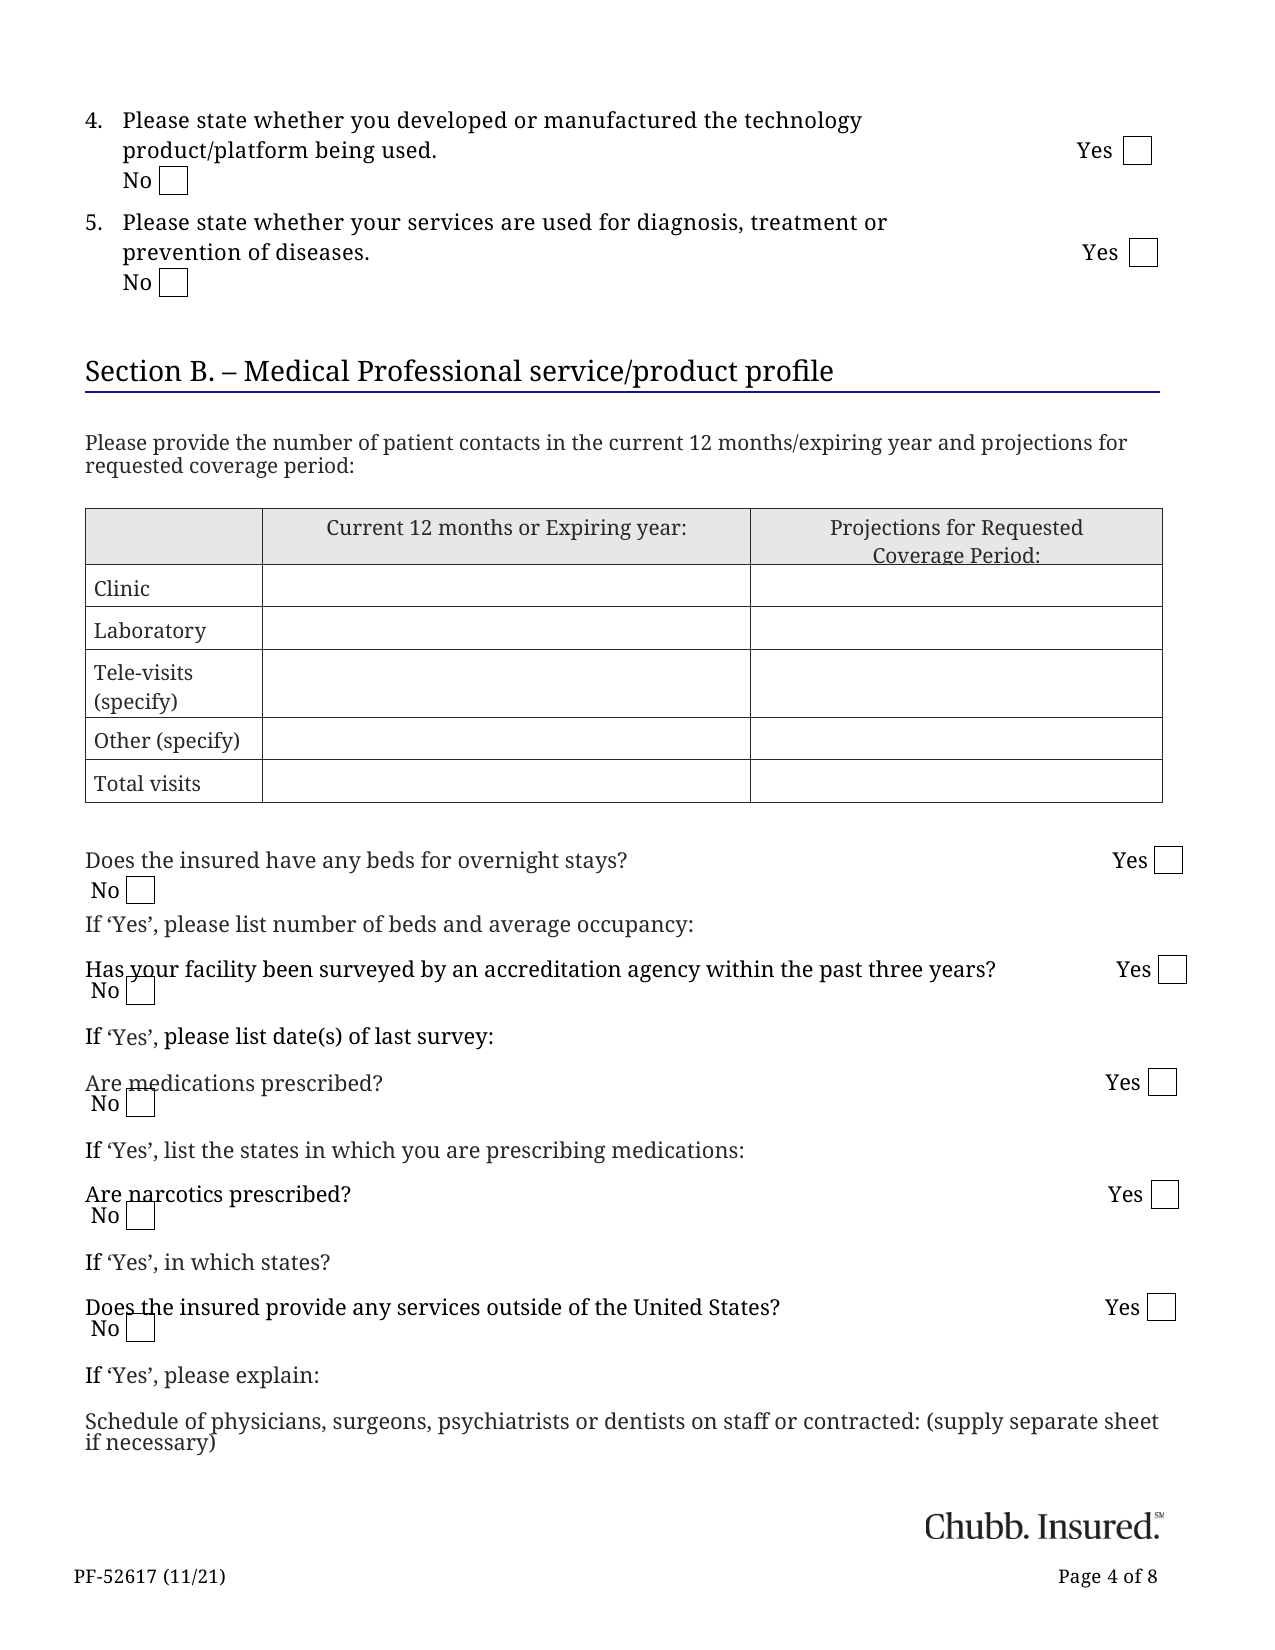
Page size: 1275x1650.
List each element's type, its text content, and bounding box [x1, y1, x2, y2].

picture [926, 1512, 1164, 1539]
